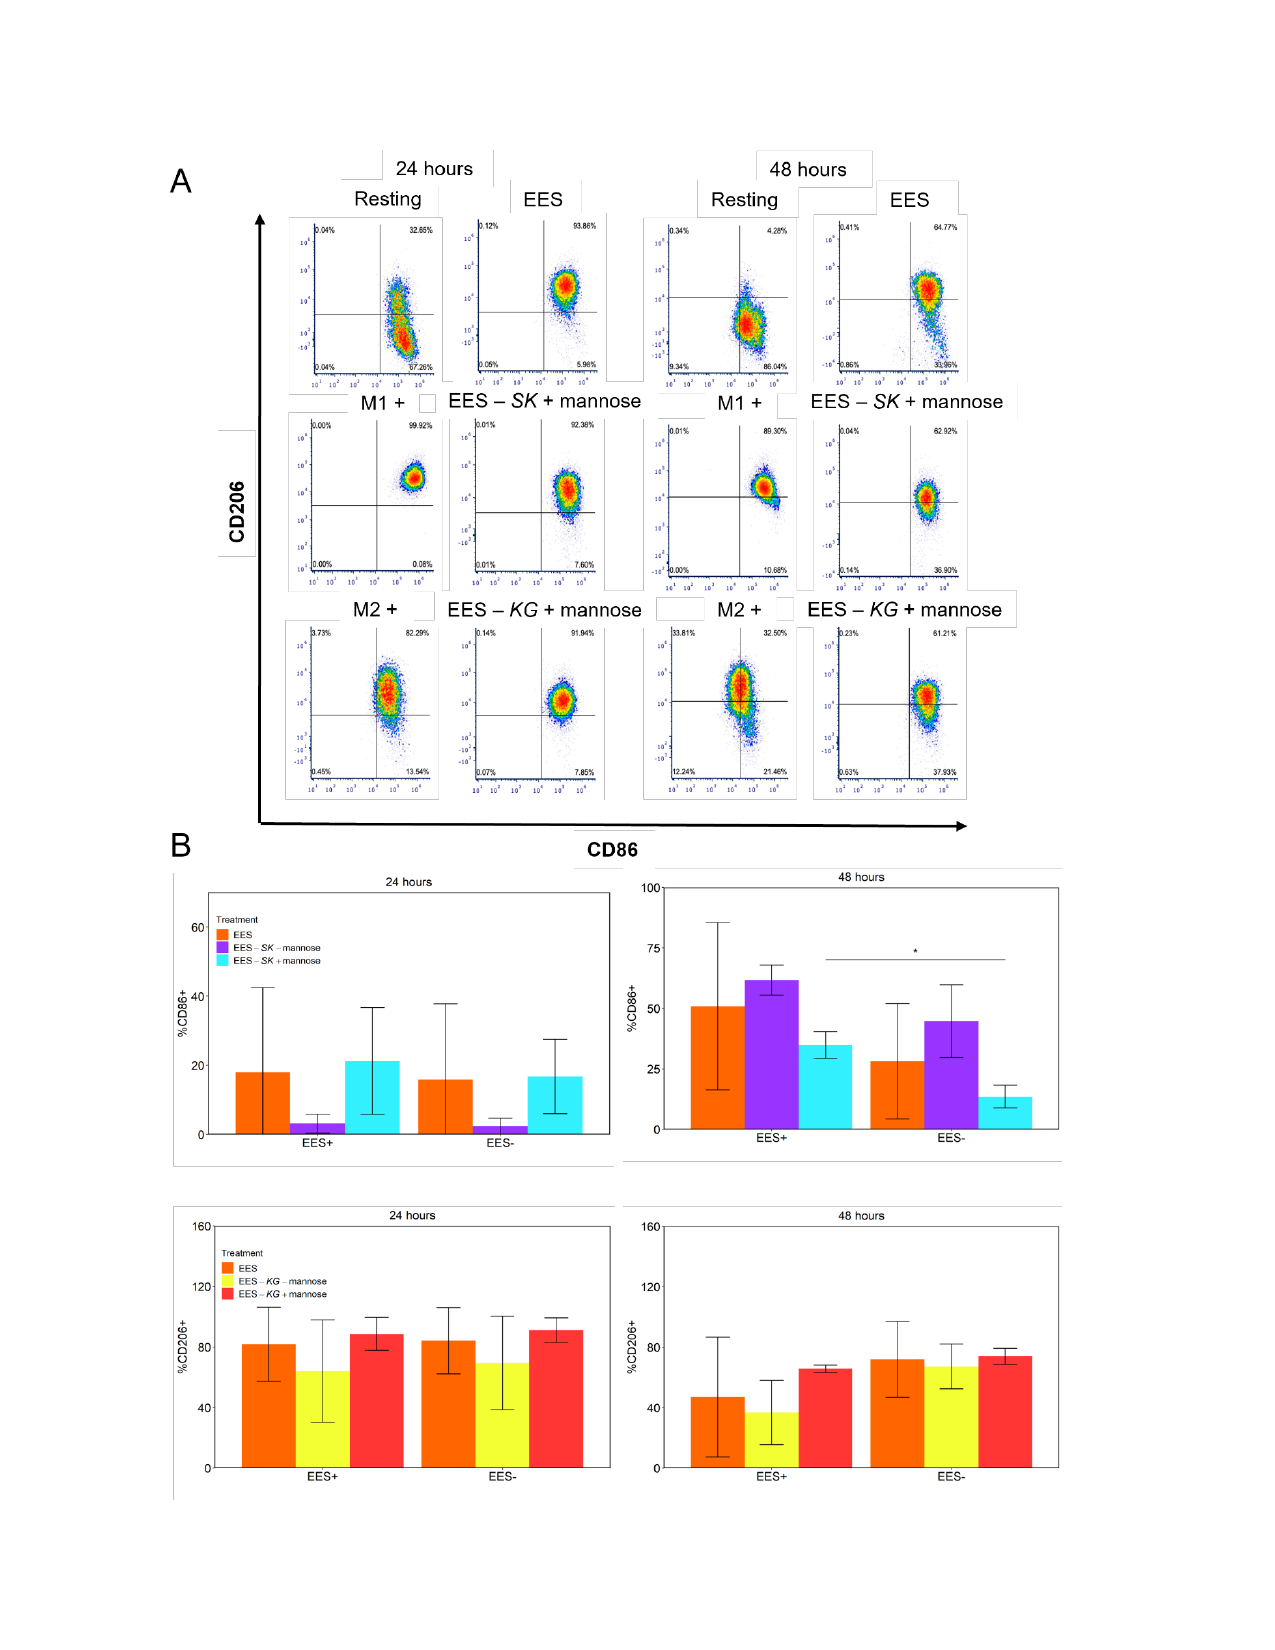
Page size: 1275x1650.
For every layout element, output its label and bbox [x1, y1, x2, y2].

picture [150, 150, 1063, 1500]
